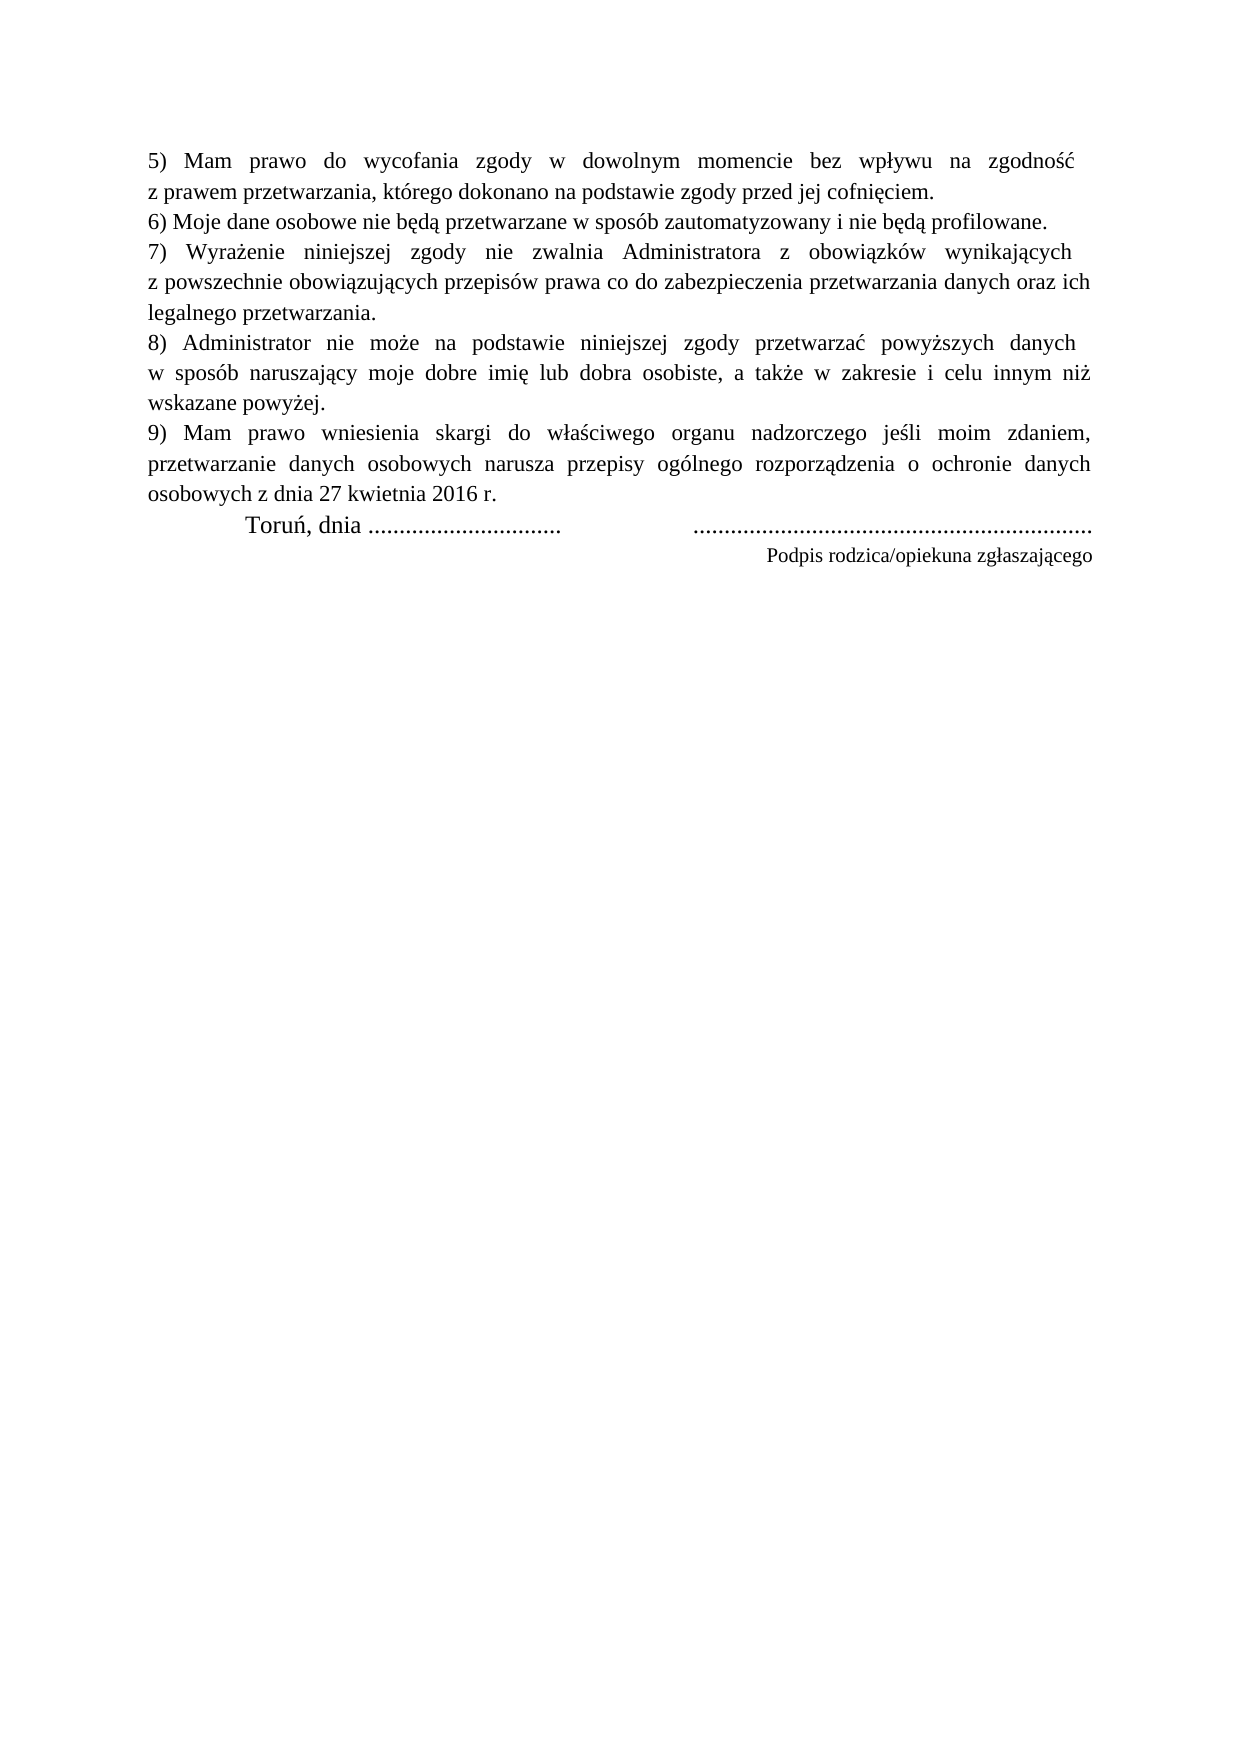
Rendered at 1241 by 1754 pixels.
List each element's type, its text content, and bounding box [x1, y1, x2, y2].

text 7) Wyrażenie niniejszej zgody nie zwalnia Administratora z obowiązków wynikających z powszechnie obowiązujących przepisów prawa co do zabezpieczenia przetwarzania danych oraz ich legalnego przetwarzania. [148, 238, 1093, 325]
text Toruń, dnia ............................... ................................................................ [148, 510, 1093, 539]
text Podpis rodzica/opiekuna zgłaszającego [148, 543, 1093, 567]
text 5) Mam prawo do wycofania zgody w dowolnym momencie bez wpływu na zgodność z prawem przetwarzania, którego dokonano na podstawie zgody przed jej cofnięciem. [148, 148, 1093, 204]
text 6) Moje dane osobowe nie będą przetwarzane w sposób zautomatyzowany i nie będą profilowane. [148, 208, 1093, 234]
text 9) Mam prawo wniesienia skargi do właściwego organu nadzorczego jeśli moim zdaniem, przetwarzanie danych osobowych narusza przepisy ogólnego rozporządzenia o ochronie danych osobowych z dnia 27 kwietnia 2016 r. [148, 419, 1093, 506]
text 8) Administrator nie może na podstawie niniejszej zgody przetwarzać powyższych danych w sposób naruszający moje dobre imię lub dobra osobiste, a także w zakresie i celu innym niż wskazane powyżej. [148, 329, 1093, 416]
